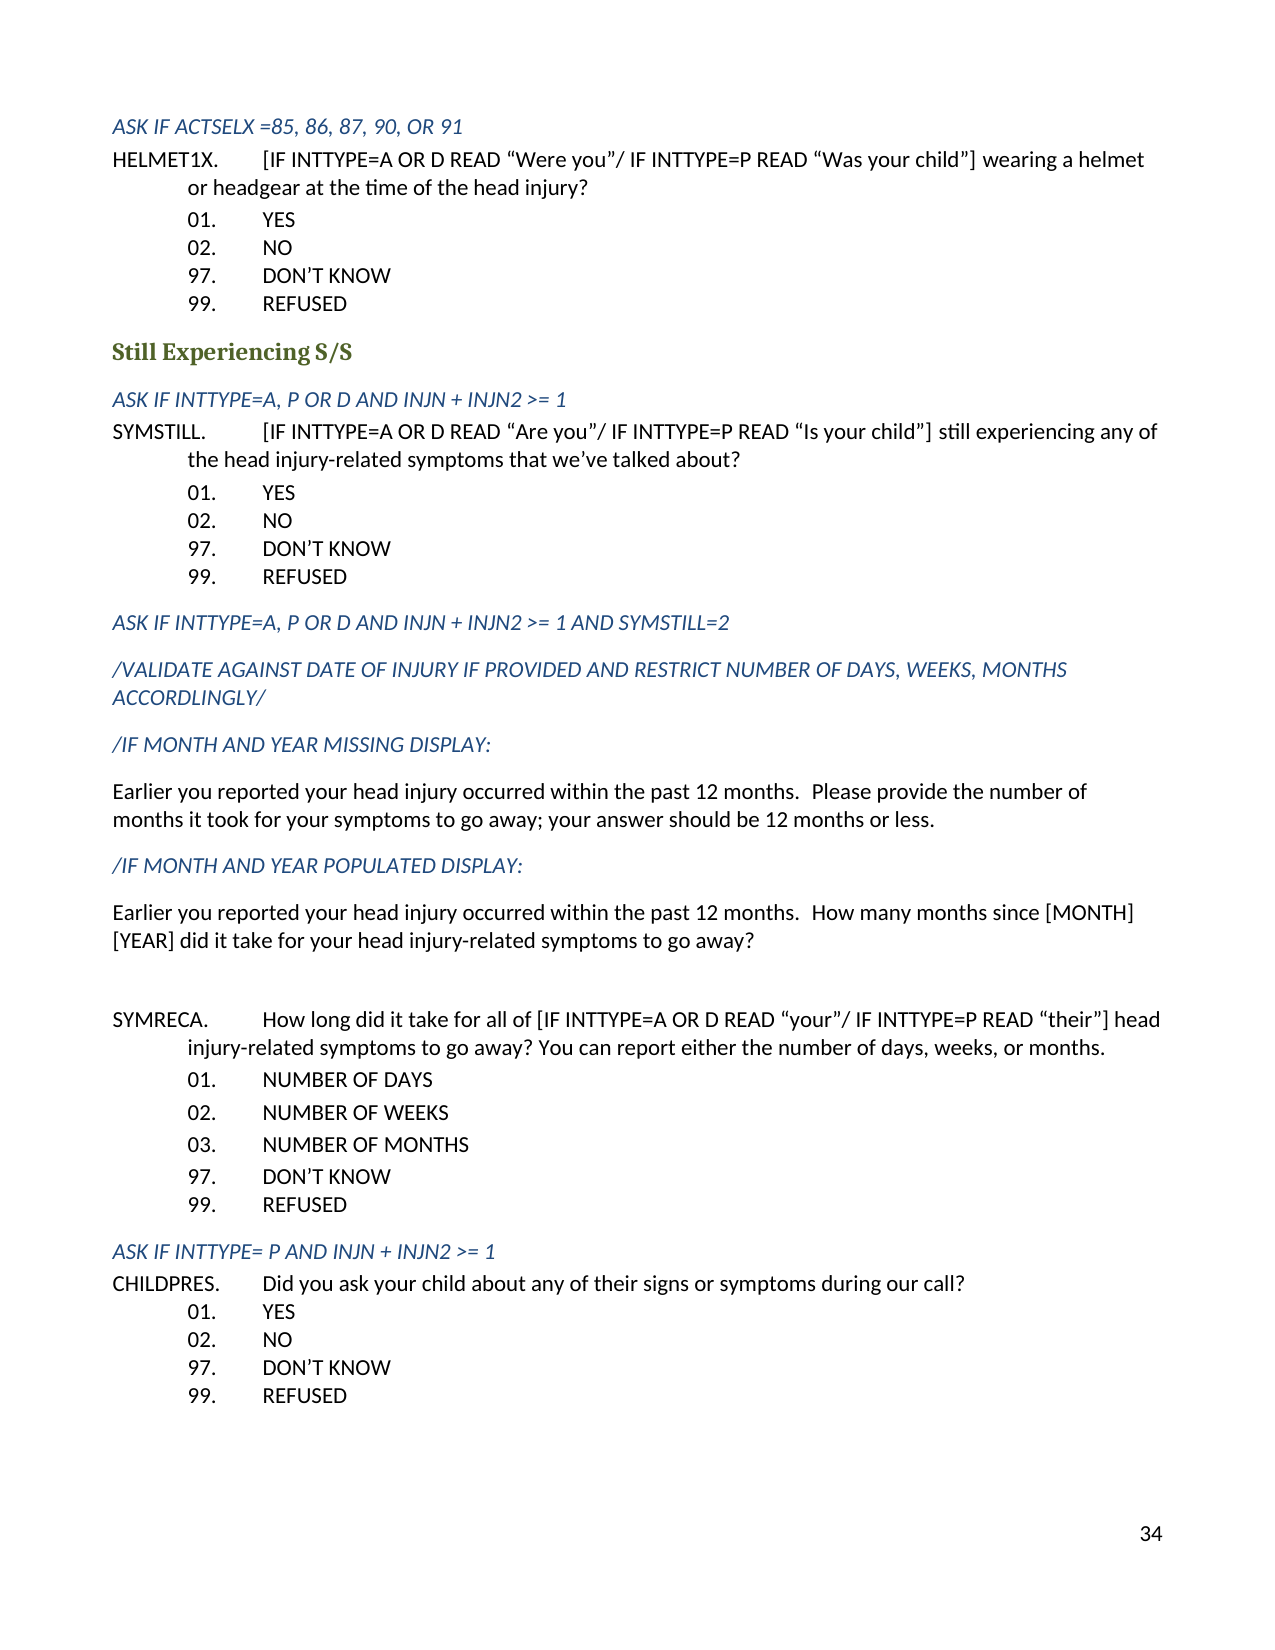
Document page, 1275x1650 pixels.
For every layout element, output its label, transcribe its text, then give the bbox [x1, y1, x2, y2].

text CHILDPRES. Did you ask your child about any of their signs or symptoms during our call? [112, 1269, 1162, 1297]
text HELMET1X. [IF INTTYPE=A OR D READ “Were you”/ IF INTTYPE=P READ “Was your child”] wearing a helmet or headgear at the time of the head injury? [112, 145, 1162, 201]
text Earlier you reported your head injury occurred within the past 12 months. Please provide the number of months it took for your symptoms to go away; your answer should be 12 months or less. [112, 777, 1162, 833]
text 02. NUMBER OF WEEKS [112, 1098, 1162, 1126]
subtitle Still Experiencing S/S [112, 338, 1162, 367]
text 02. NO [187, 233, 1162, 261]
text 01. YES [187, 478, 1162, 506]
text 99. REFUSED [187, 1190, 1162, 1218]
text 97. DON’T KNOW [187, 1162, 1162, 1190]
text 99. REFUSED [187, 1381, 1162, 1409]
text /IF MONTH and YEAR POPULATED DISPLAY: [112, 852, 1162, 880]
text 02. NO [187, 506, 1162, 534]
text 01. YES [187, 205, 1162, 233]
text Earlier you reported your head injury occurred within the past 12 months. How many months since [MONTH] [YEAR] did it take for your head injury-related symptoms to go away? [112, 898, 1162, 954]
text 99. REFUSED [187, 562, 1162, 590]
text 99. REFUSED [187, 289, 1162, 317]
text /if month and YEAR missing display: [112, 730, 1162, 758]
text /Validate against date of injury if provided and restrict number of days, weeks, months accordlingly/ [112, 655, 1162, 711]
text 02. NO [187, 1325, 1162, 1353]
text ASK if inttype= p and INJN + INJN2 >= 1 [112, 1237, 1162, 1265]
text 97. DON’T KNOW [187, 534, 1162, 562]
text ask if ACTSELX =85, 86, 87, 90, or 91 [112, 112, 1162, 141]
text 01. NUMBER OF DAYS [112, 1066, 1162, 1094]
text SYMRECA. How long did it take for all of [IF INTTYPE=A OR D READ “your”/ IF INTTYPE=P READ “their”] head injury-related symptoms to go away? You can report either the number of days, weeks, or months. [112, 1005, 1162, 1061]
text ASK if inttype=a, p or d and INJN + INJN2 >= 1 and SYMstill=2 [112, 608, 1162, 637]
text 03. NUMBER OF MONTHS [112, 1130, 1162, 1158]
text 97. DON’T KNOW [187, 1353, 1162, 1381]
text 97. DON’T KNOW [187, 261, 1162, 289]
text SYMSTILL. [IF INTTYPE=A OR D READ “Are you”/ IF INTTYPE=P READ “Is your child”] still experiencing any of the head injury-related symptoms that we’ve talked about? [112, 417, 1162, 473]
text ASK if inttype=a, p or d and INJN + INJN2 >= 1 [112, 385, 1162, 413]
text 01. YES [187, 1297, 1162, 1325]
